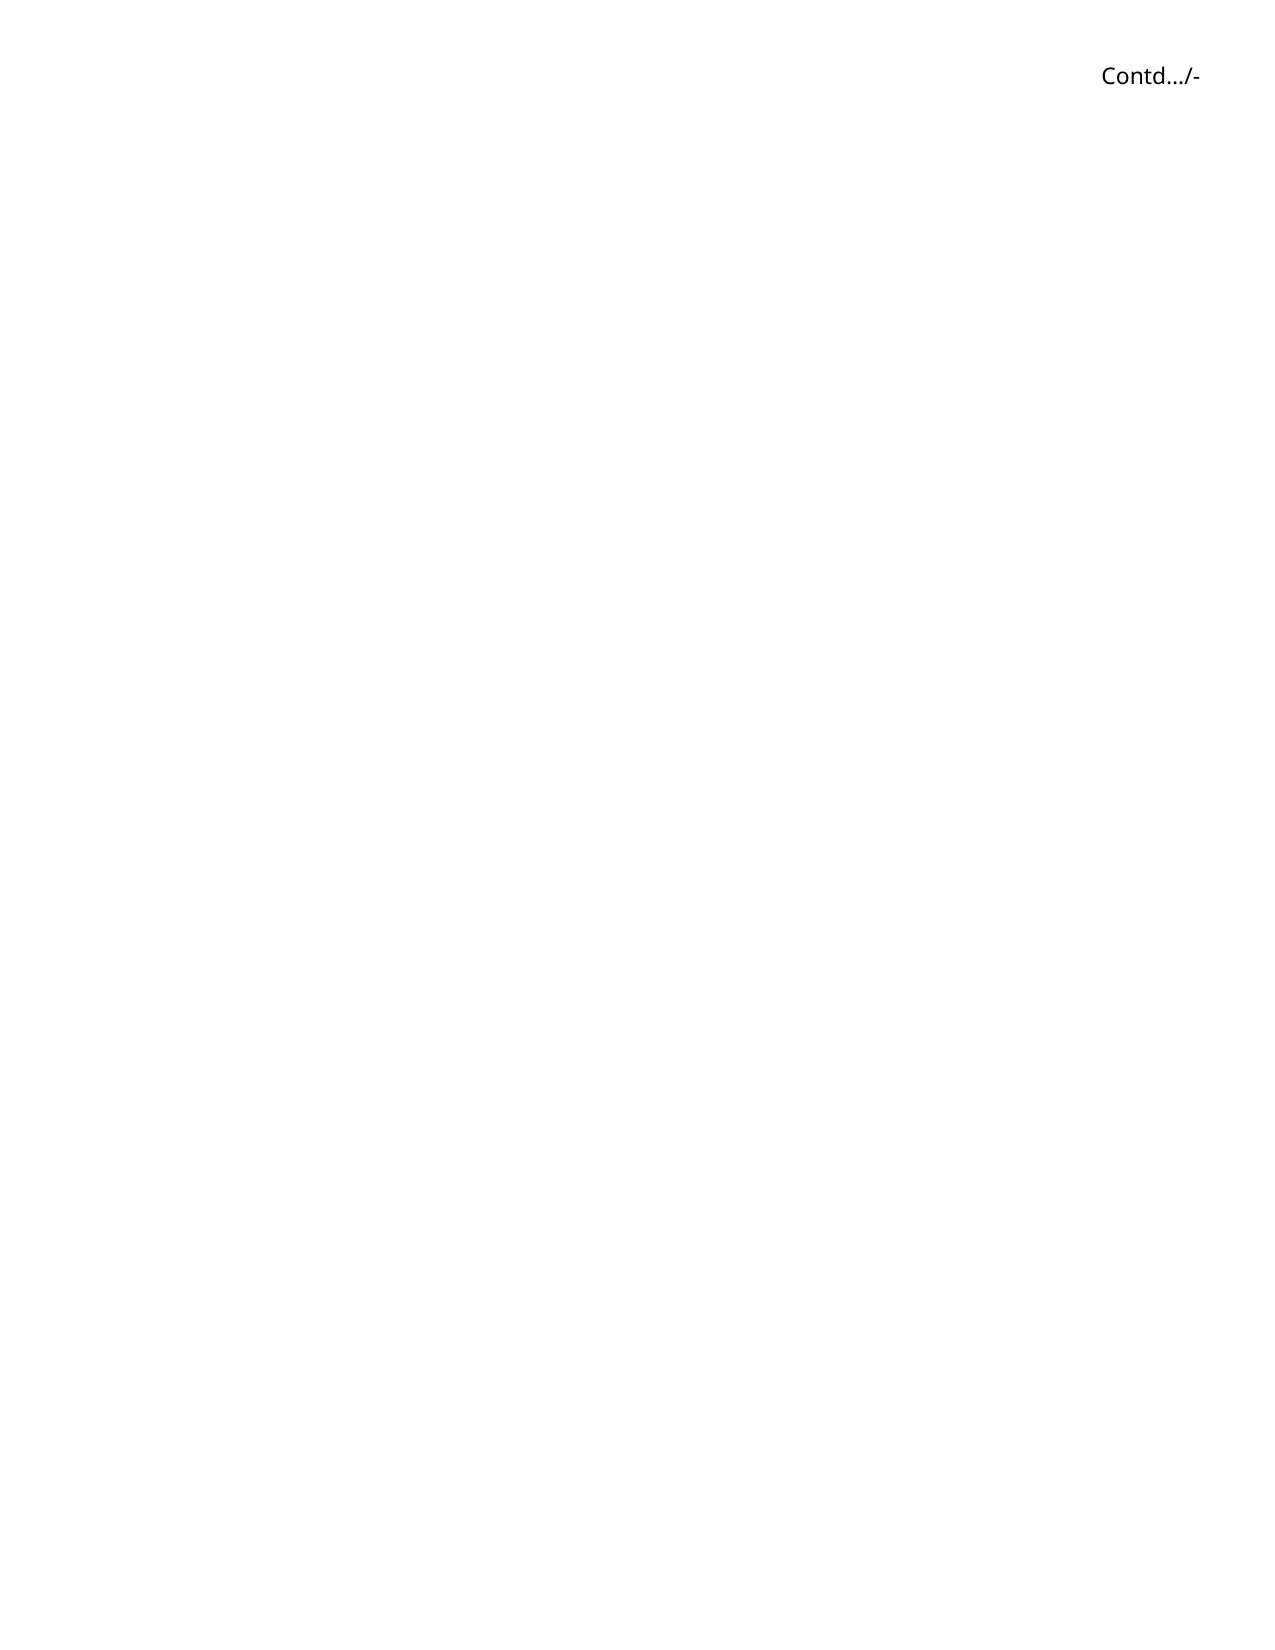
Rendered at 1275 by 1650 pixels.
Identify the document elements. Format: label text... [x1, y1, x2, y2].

text Contd…/-CA NO : CWE KOTA/ALW-53 OF 2018-19 Serial Page No : 103 [132, 60, 1200, 91]
